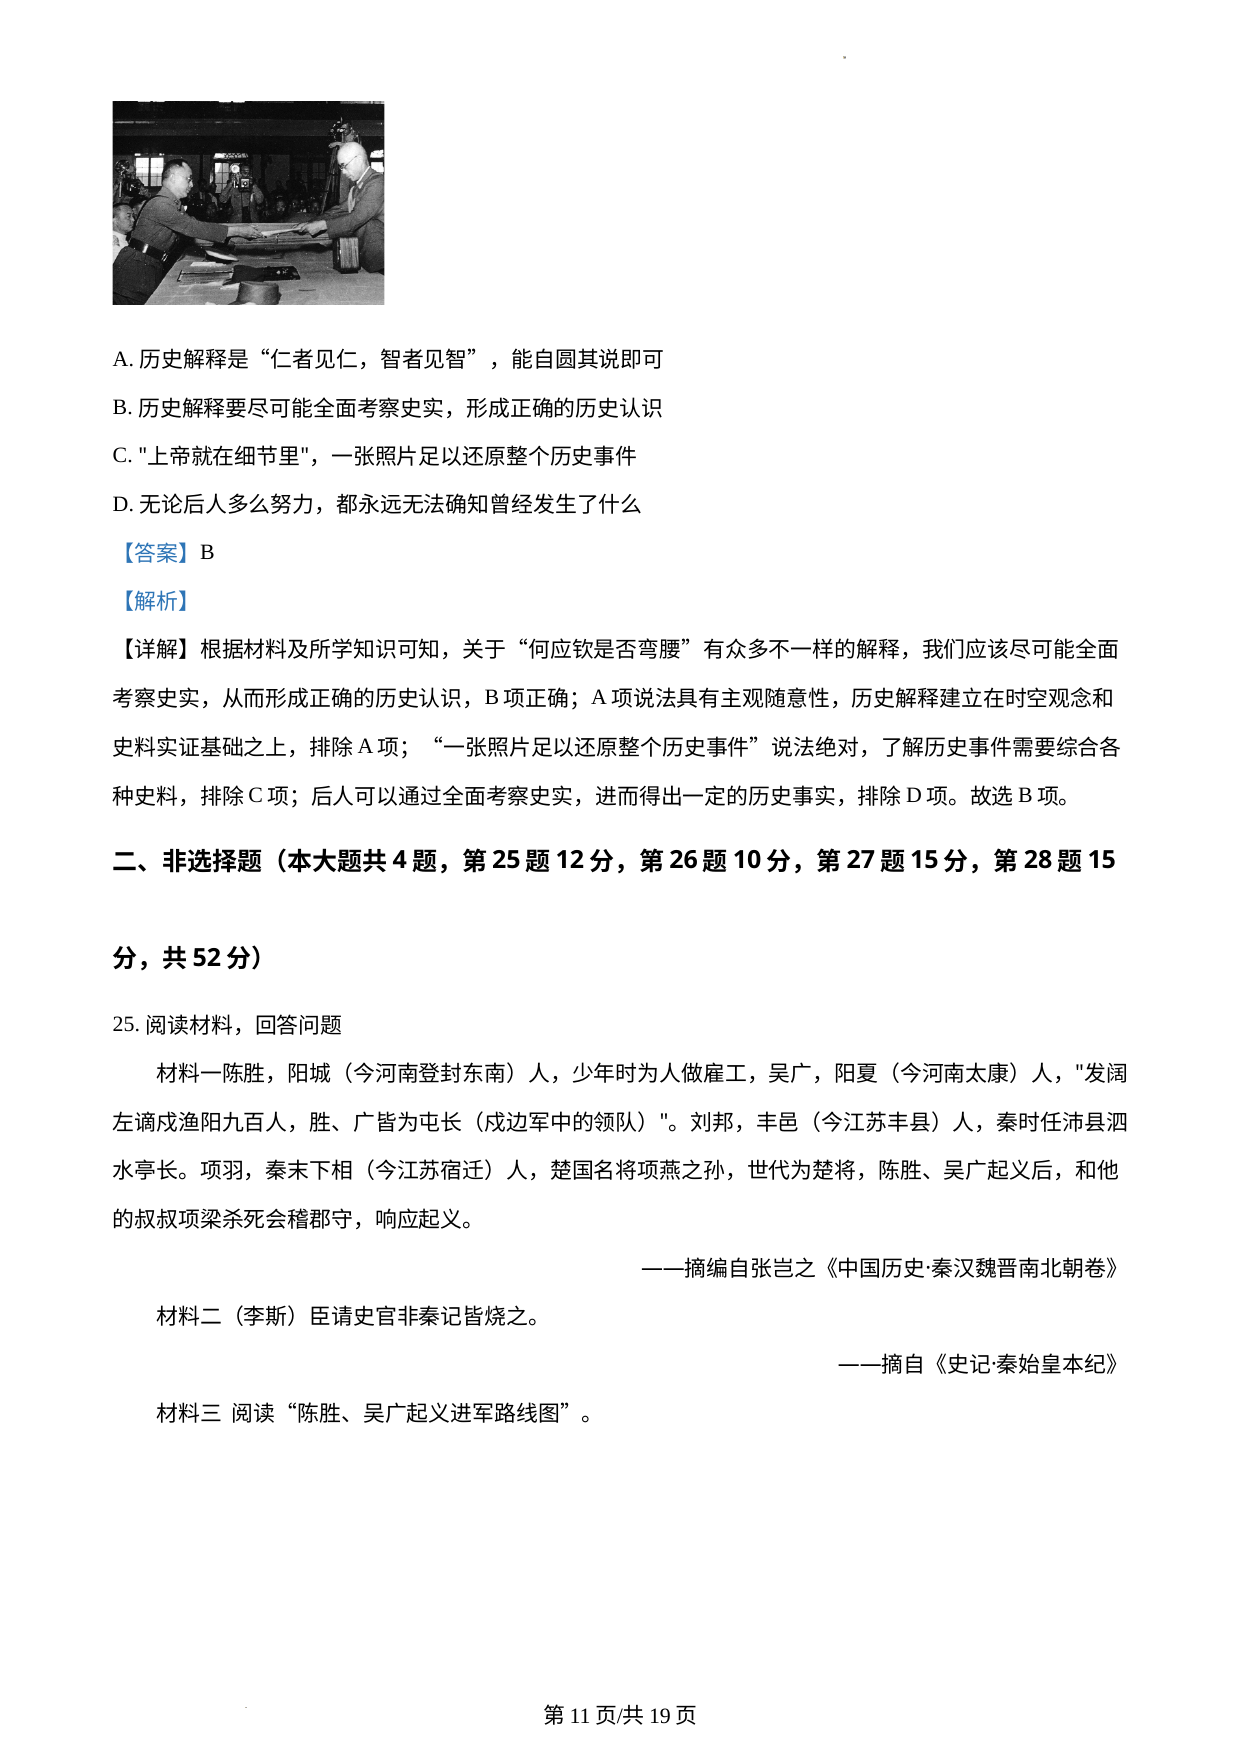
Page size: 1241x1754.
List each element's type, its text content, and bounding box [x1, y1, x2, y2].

text 【解析】 [112, 584, 1128, 616]
text D. 无论后人多么努力，都永远无法确知曾经发生了什么 [112, 487, 1128, 519]
text ——摘编自张岂之《中国历史·秦汉魏晋南北朝卷》 [112, 1250, 1128, 1283]
text A. 历史解释是“仁者见仁，智者见智”，能自圆其说即可 [112, 342, 1128, 374]
text 【答案】B [112, 535, 1128, 568]
text 材料二（李斯）臣请史官非秦记皆烧之。 [112, 1298, 1128, 1331]
text ——摘自《史记·秦始皇本纪》 [112, 1347, 1128, 1379]
picture [112, 101, 385, 305]
text 材料一陈胜，阳城（今河南登封东南）人，少年时为人做雇工，吴广，阳夏（今河南太康）人，"发阔左谪戍渔阳九百人，胜、广皆为屯长（戍边军中的领队）"。刘邦，丰邑（今江苏丰县）人，秦时任沛县泗水亭长。项羽，秦末下相（今江苏宿迁）人，楚国名将项燕之孙，世代为楚将，陈胜、吴广起义后，和他的叔叔项梁杀死会稽郡守，响应起义。 [112, 1056, 1128, 1234]
text 二、非选择题（本大题共4题，第25题12分，第26题10分，第27题15分，第28题15分，共52分） [112, 827, 1128, 989]
text 【详解】根据材料及所学知识可知，关于“何应钦是否弯腰”有众多不一样的解释，我们应该尽可能全面考察史实，从而形成正确的历史认识，B项正确；A项说法具有主观随意性，历史解释建立在时空观念和史料实证基础之上，排除A项；“一张照片足以还原整个历史事件”说法绝对，了解历史事件需要综合各种史料，排除C项；后人可以通过全面考察史实，进而得出一定的历史事实，排除D项。故选B项。 [112, 632, 1128, 811]
text C. "上帝就在细节里"，一张照片足以还原整个历史事件 [112, 439, 1128, 471]
text 材料三 阅读“陈胜、吴广起义进军路线图”。 [112, 1395, 1128, 1428]
text 25. 阅读材料，回答问题 [112, 1007, 1128, 1040]
text B. 历史解释要尽可能全面考察史实，形成正确的历史认识 [112, 390, 1128, 423]
